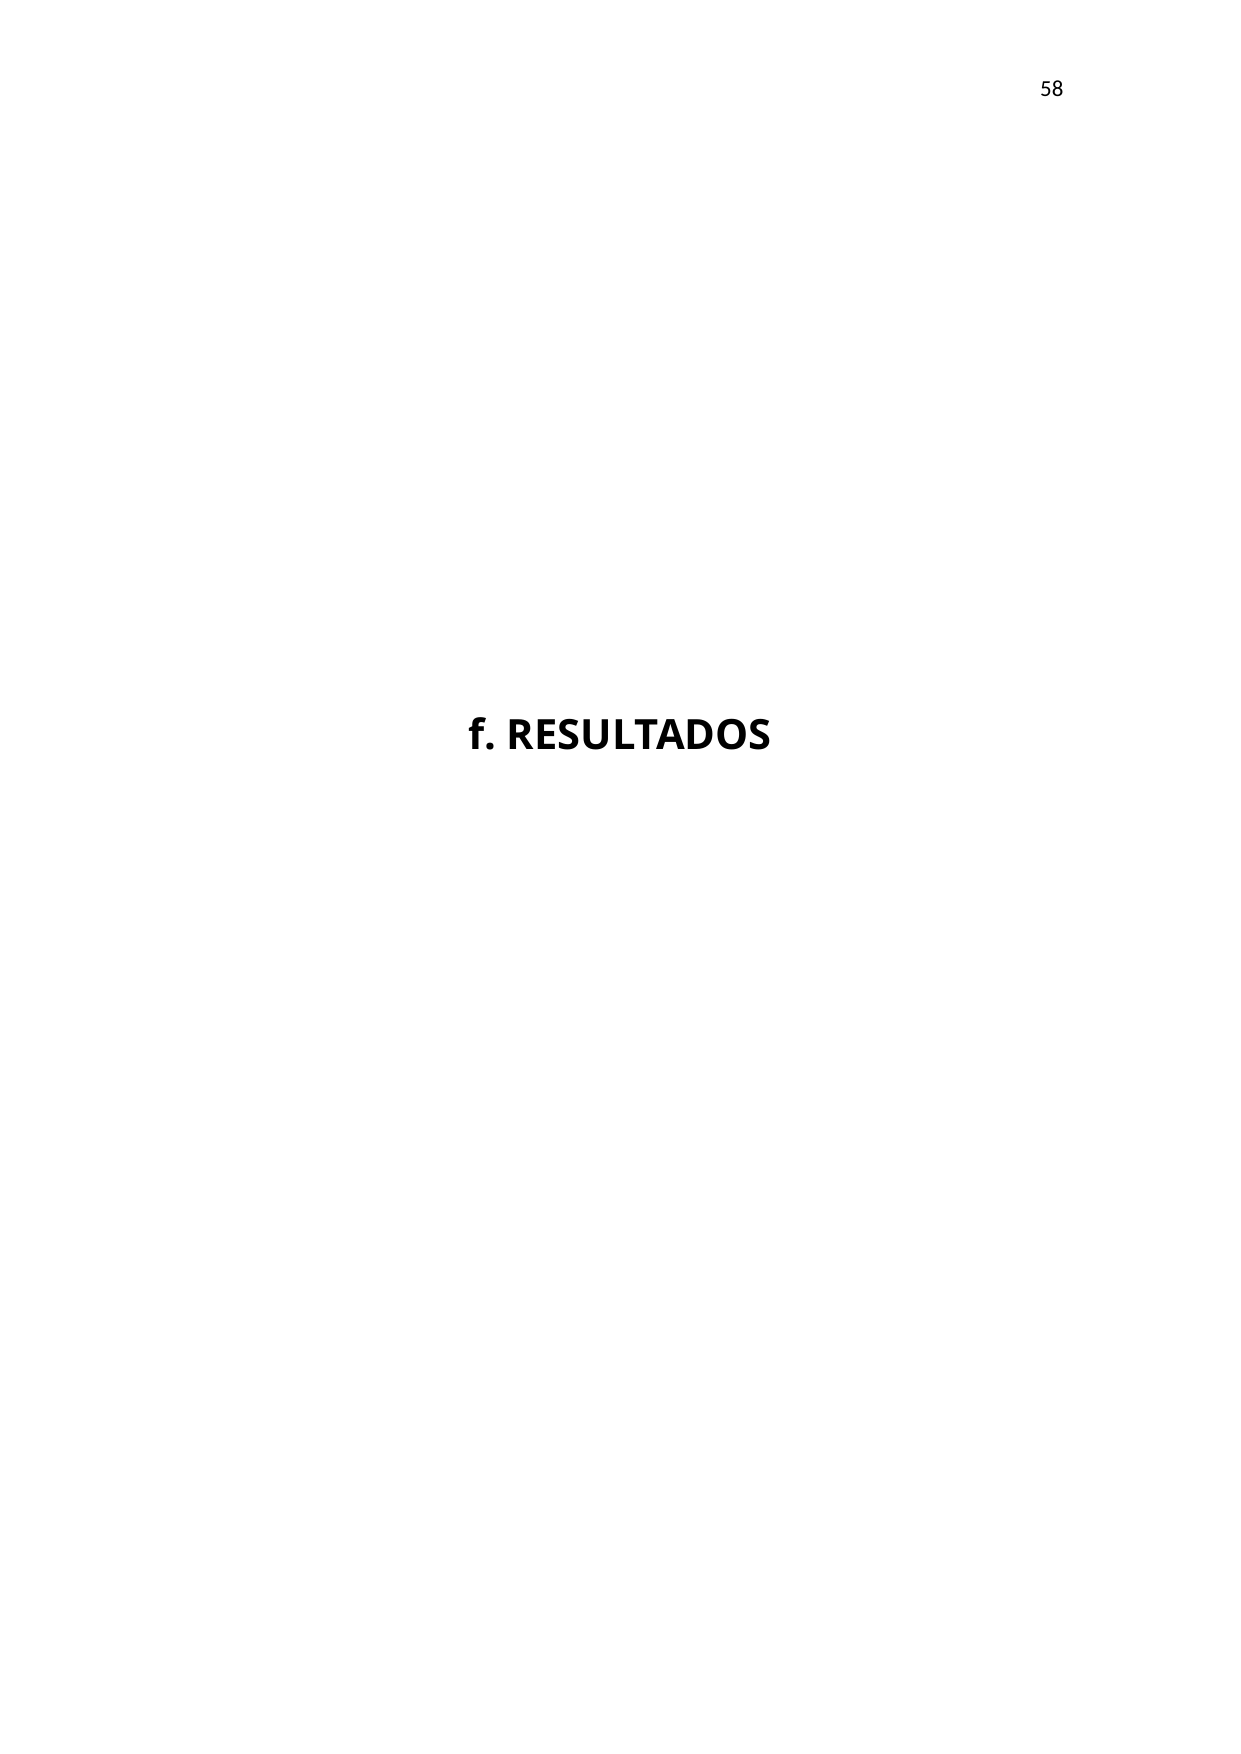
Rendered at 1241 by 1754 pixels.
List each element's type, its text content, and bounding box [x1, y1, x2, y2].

text f. RESULTADOS [177, 704, 1063, 761]
